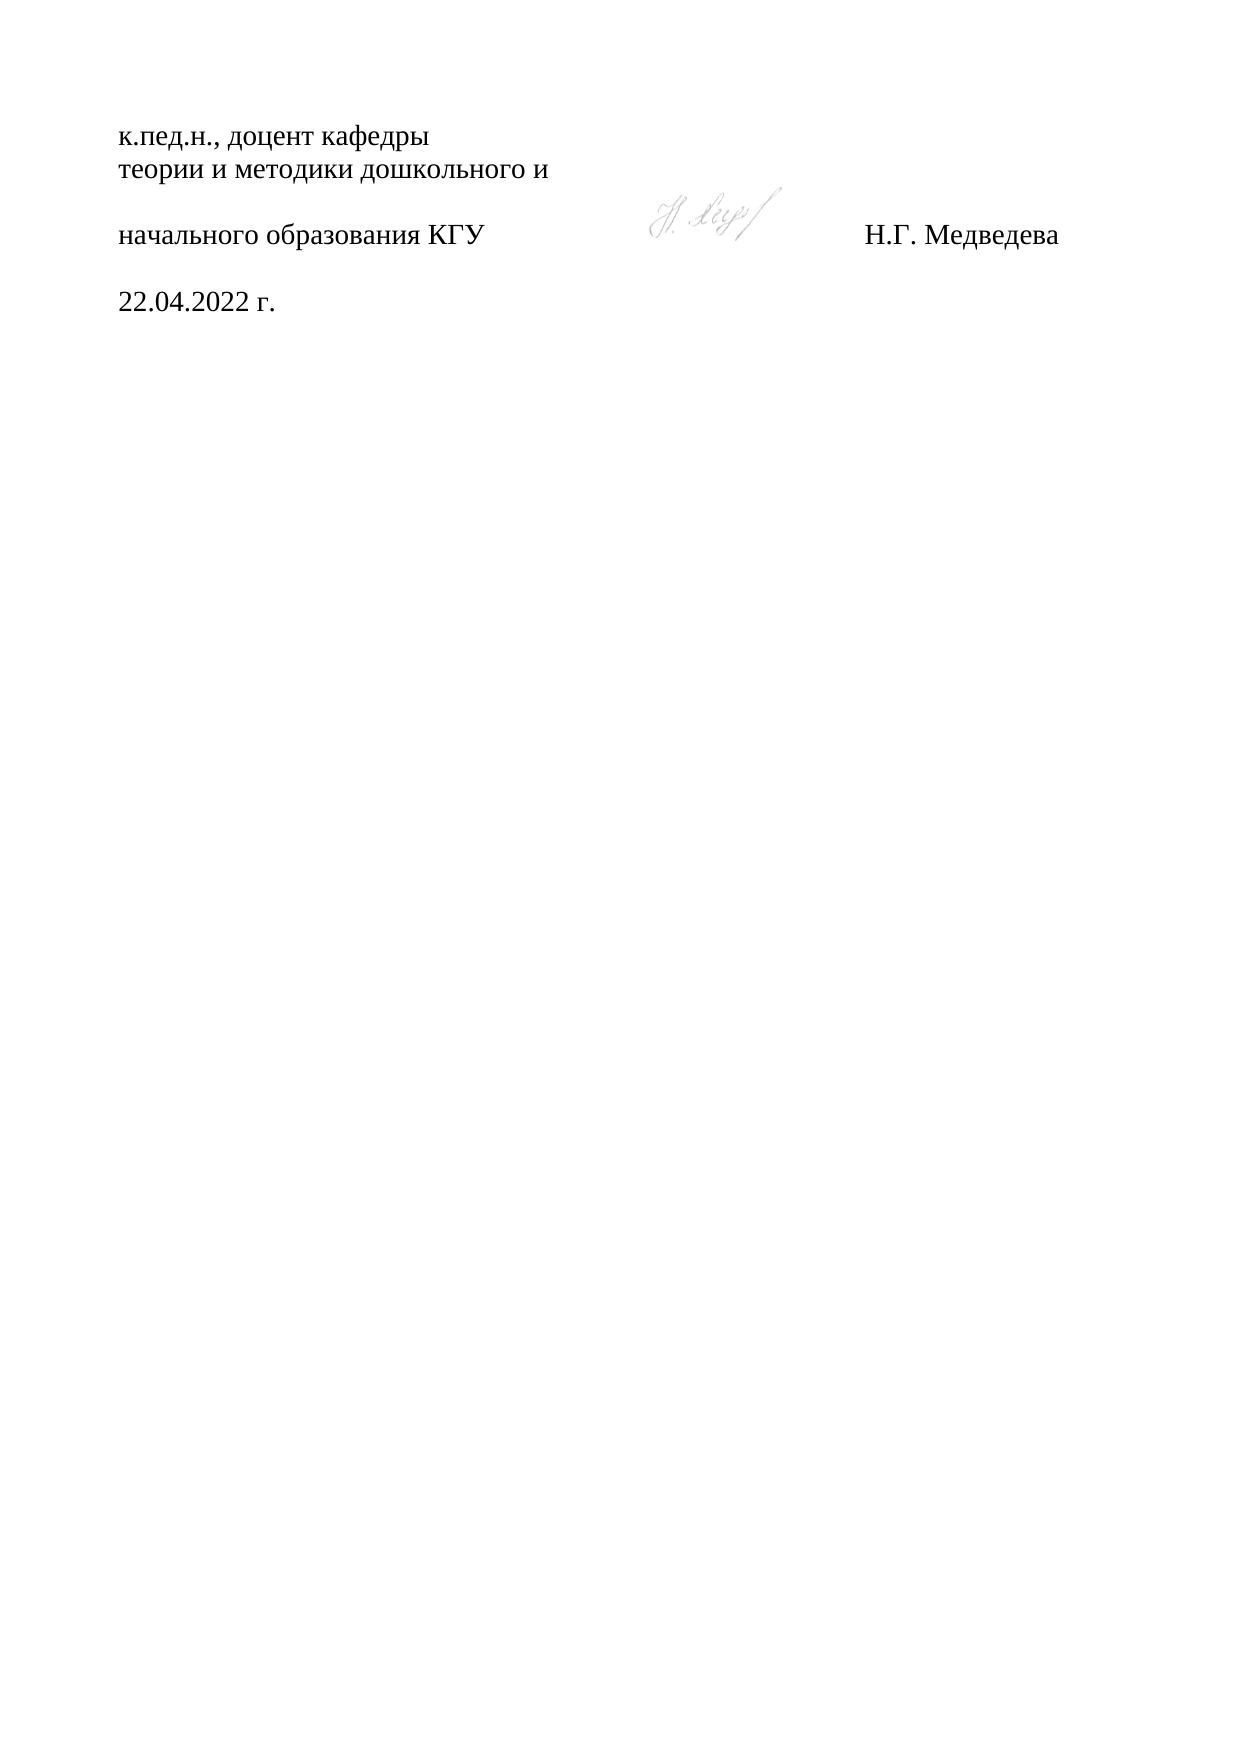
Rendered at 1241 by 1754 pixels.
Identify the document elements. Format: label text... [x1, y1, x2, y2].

text теории и методики дошкольного и [118, 152, 1122, 185]
text начального образования КГУ Н.Г. Медведева [118, 185, 1122, 251]
text к.пед.н., доцент кафедры [118, 118, 1122, 152]
text 22.04.2022 г. [118, 284, 1122, 318]
